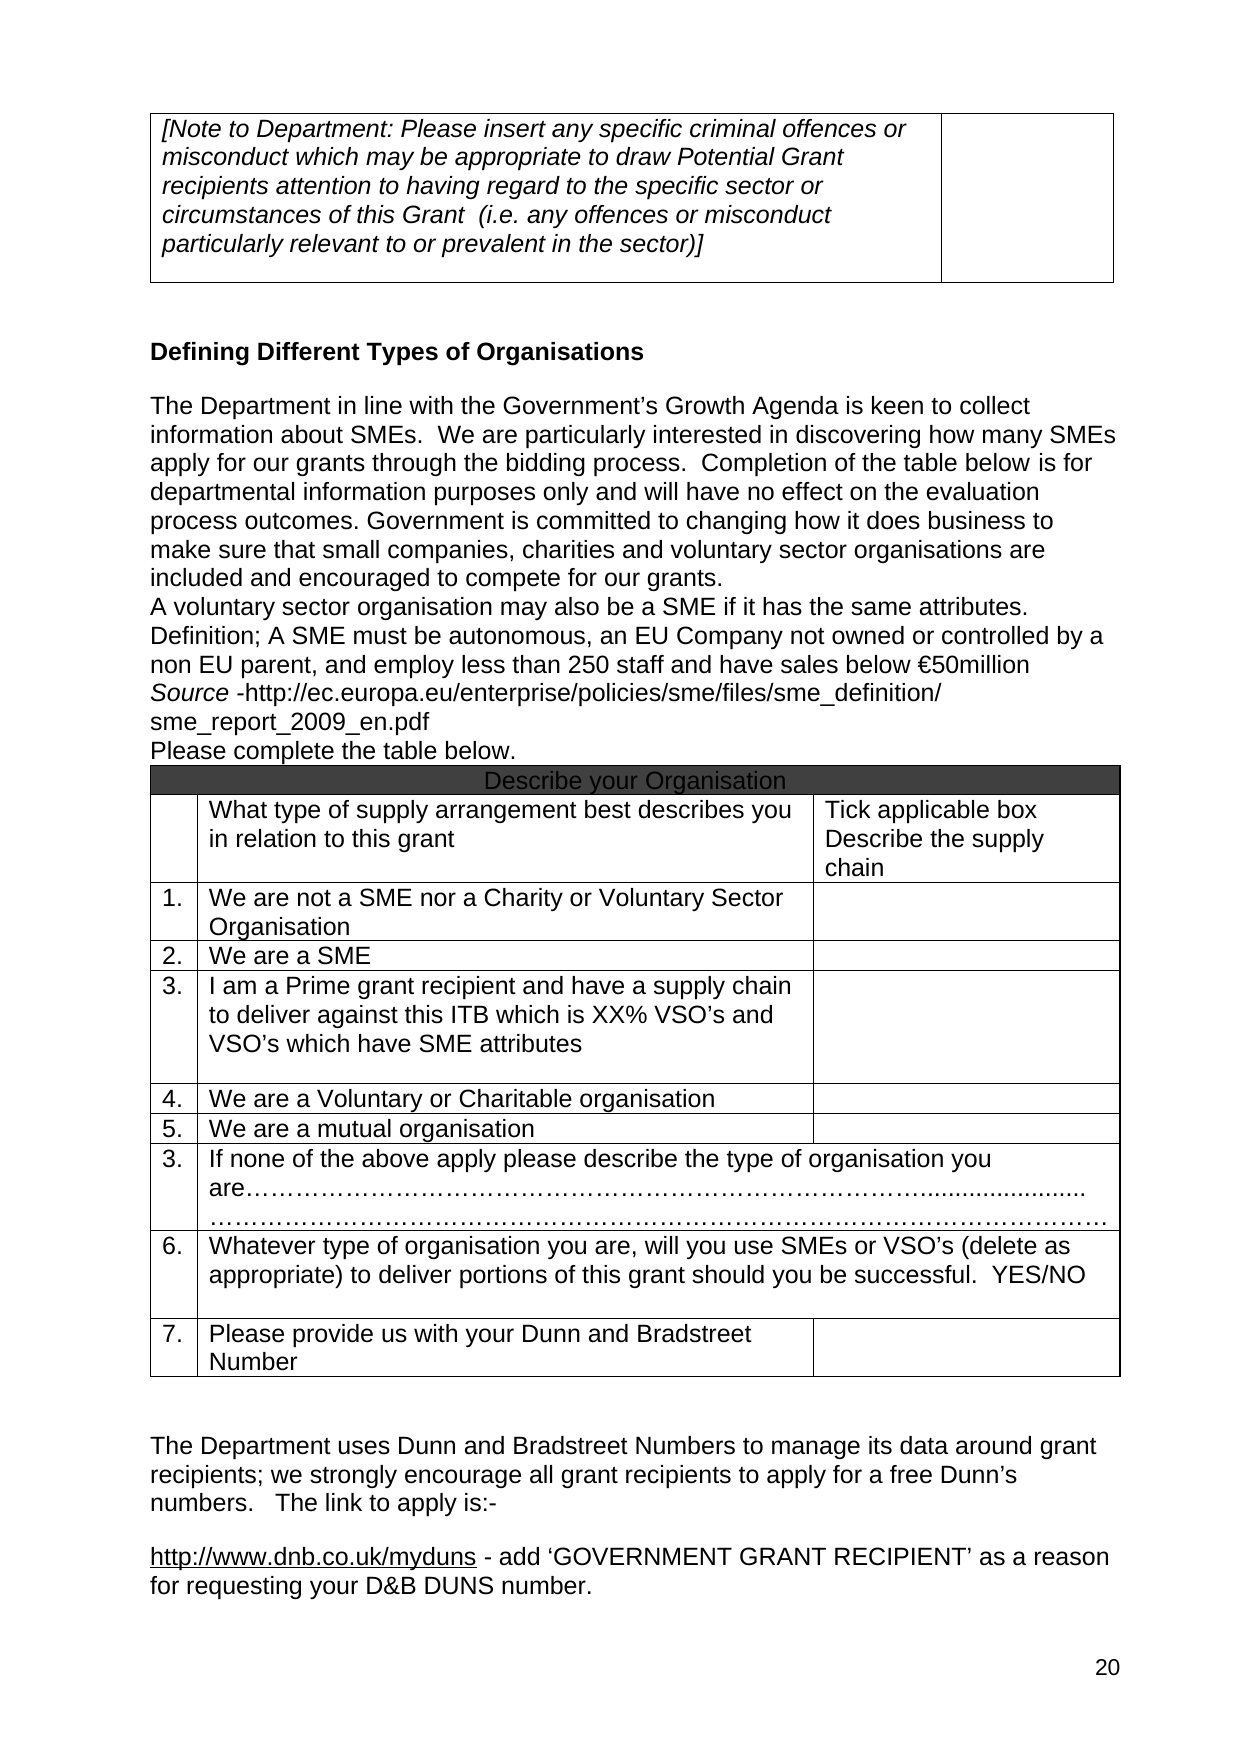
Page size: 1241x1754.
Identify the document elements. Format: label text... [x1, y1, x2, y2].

text http://www.dnb.co.uk/myduns - add ‘GOVERNMENT GRANT RECIPIENT’ as a reason for requesting your D&B DUNS number. [150, 1542, 1120, 1599]
table_header [942, 114, 1113, 282]
table_cell 6. [151, 1231, 197, 1317]
table_cell 3. [151, 971, 197, 1083]
table_cell 2. [151, 941, 197, 970]
text Source -http://ec.europa.eu/enterprise/policies/sme/files/sme_definition/sme_report_2009_en.pdf [150, 678, 1120, 736]
table_cell Please provide us with your Dunn and Bradstreet Number [198, 1319, 813, 1376]
table_cell We are a Voluntary or Charitable organisation [198, 1084, 813, 1113]
text Please complete the table below. [150, 736, 1120, 764]
table_cell [814, 883, 1119, 940]
table_cell Whatever type of organisation you are, will you use SMEs or VSO’s (delete as appropriate) to deliver portions of this grant should you be successful. YES/NO [198, 1231, 1119, 1317]
table_cell We are a SME [198, 941, 813, 970]
table_header [Note to Department: Please insert any specific criminal offences or misconduct which may be appropriate to draw Potential Grant recipients attention to having regard to the specific sector or circumstances of this Grant (i.e. any offences or misconduct particularly relevant to or prevalent in the sector)] [151, 114, 941, 282]
table_cell 5. [151, 1114, 197, 1143]
table_cell 7. [151, 1319, 197, 1376]
table_cell I am a Prime grant recipient and have a supply chain to deliver against this ITB which is XX% VSO’s and VSO’s which have SME attributes [198, 971, 813, 1083]
table_cell [151, 795, 197, 882]
table_cell [814, 1084, 1119, 1113]
table_cell We are a mutual organisation [198, 1114, 813, 1143]
text Defining Different Types of Organisations [150, 337, 1120, 366]
text The Department uses Dunn and Bradstreet Numbers to manage its data around grant recipients; we strongly encourage all grant recipients to apply for a free Dunn’s numbers. The link to apply is:- [150, 1431, 1120, 1517]
table_cell 3. [151, 1144, 197, 1230]
text A voluntary sector organisation may also be a SME if it has the same attributes. [150, 592, 1120, 621]
table_cell [814, 1319, 1119, 1376]
table_cell Tick applicable box Describe the supply chain [814, 795, 1119, 882]
text Definition; A SME must be autonomous, an EU Company not owned or controlled by a non EU parent, and employ less than 250 staff and have sales below €50million [150, 621, 1120, 678]
text The Department in line with the Government’s Growth Agenda is keen to collect information about SMEs. We are particularly interested in discovering how many SMEs apply for our grants through the bidding process. Completion of the table below is for departmental information purposes only and will have no effect on the evaluation process outcomes. Government is committed to changing how it does business to make sure that small companies, charities and voluntary sector organisations are included and encouraged to compete for our grants. [150, 391, 1120, 592]
table_cell [814, 971, 1119, 1083]
table_cell [814, 1114, 1119, 1143]
table_cell 4. [151, 1084, 197, 1113]
table_cell 1. [151, 883, 197, 940]
table_cell If none of the above apply please describe the type of organisation you are………………………………………………………………………........................ ……………………………………………………………………………………………… [198, 1144, 1119, 1230]
table_cell [814, 941, 1119, 970]
table_cell What type of supply arrangement best describes you in relation to this grant [198, 795, 813, 882]
table_header Describe your Organisation [151, 766, 1119, 794]
table_cell We are not a SME nor a Charity or Voluntary Sector Organisation [198, 883, 813, 940]
